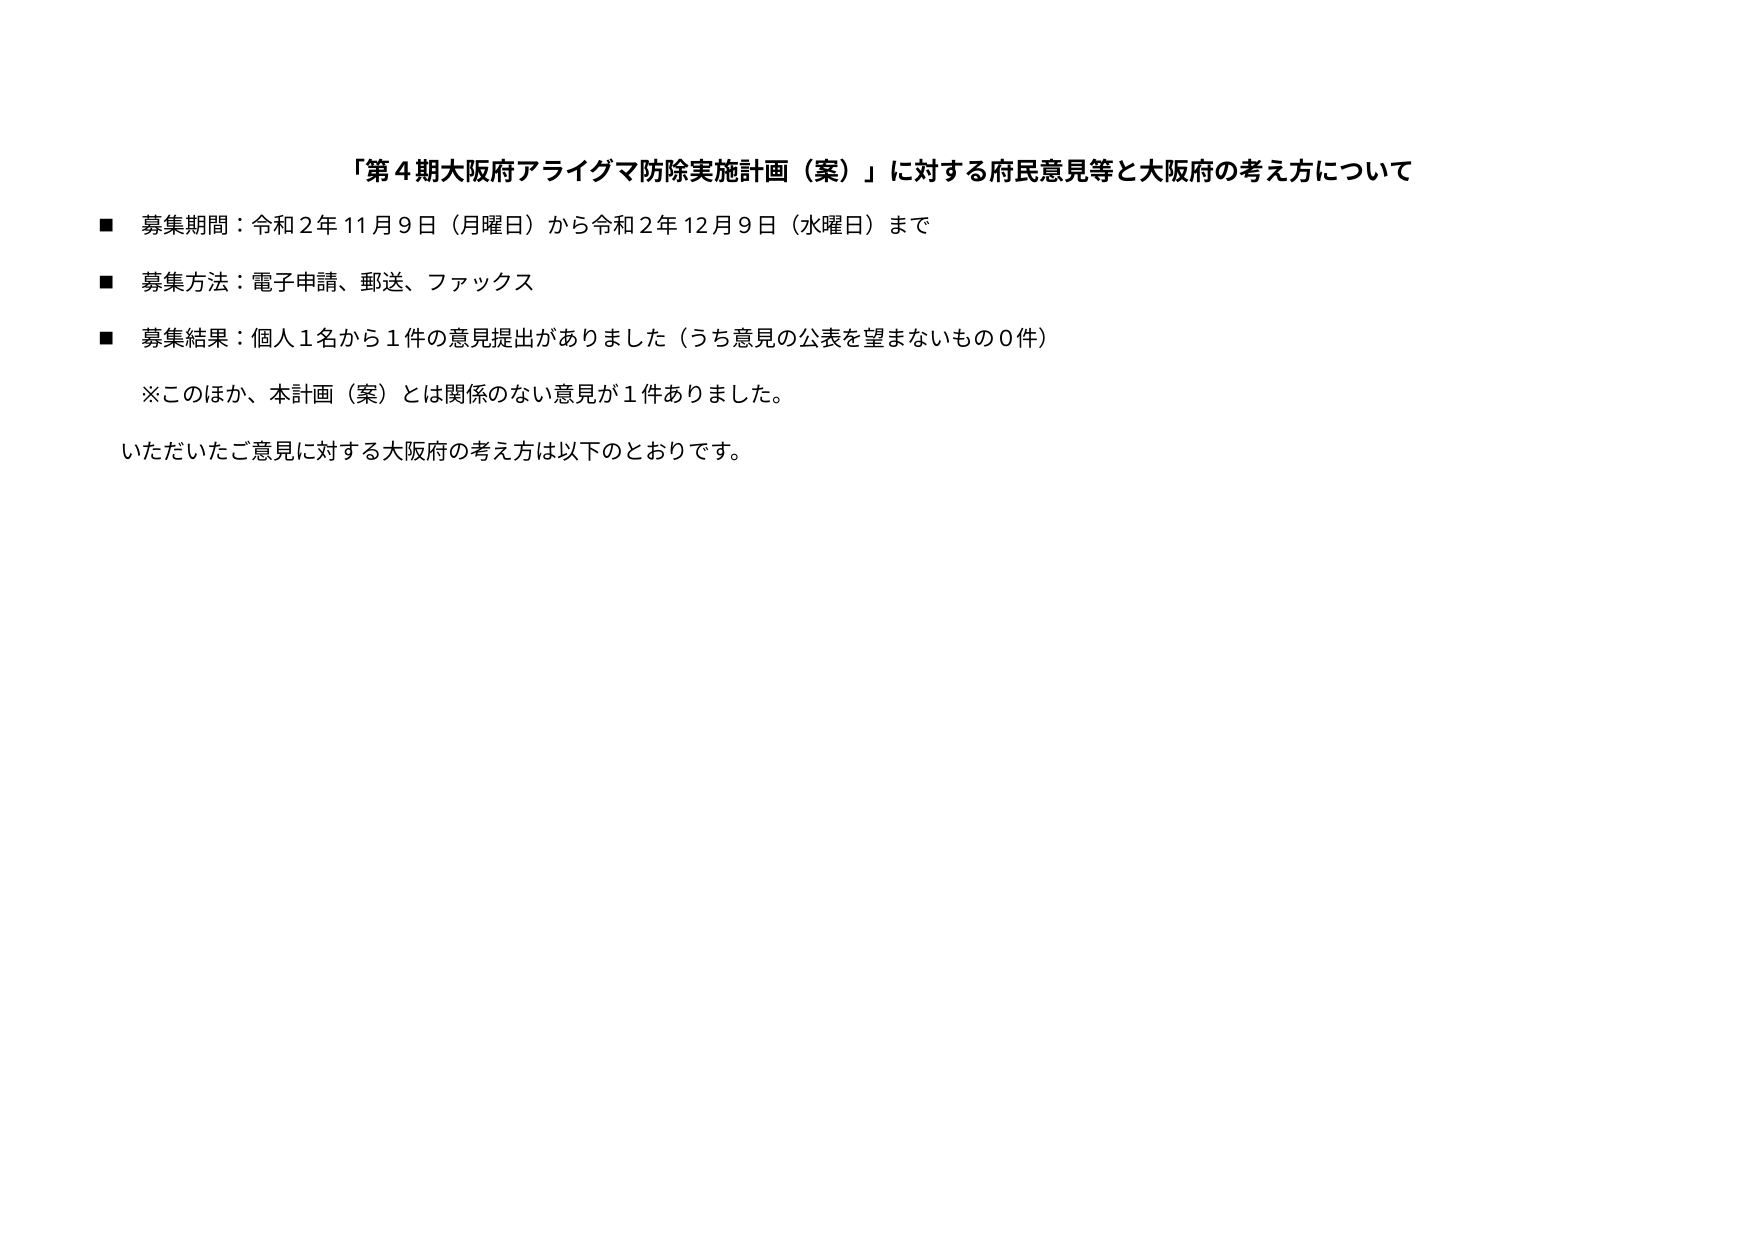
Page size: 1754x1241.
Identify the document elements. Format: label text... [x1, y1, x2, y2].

text ※このほか、本計画（案）とは関係のない意見が１件ありました。 [142, 374, 1641, 412]
list 募集期間：令和２年11月９日（月曜日）から令和２年12月９日（水曜日）まで [98, 206, 1641, 243]
list 募集方法：電子申請、郵送、ファックス [98, 262, 1641, 299]
text いただいたご意見に対する大阪府の考え方は以下のとおりです。 [98, 431, 1641, 468]
text 「第４期大阪府アライグマ防除実施計画（案）」に対する府民意見等と大阪府の考え方について [112, 151, 1641, 188]
list 募集結果：個人１名から１件の意見提出がありました（うち意見の公表を望まないもの０件） [98, 318, 1641, 356]
